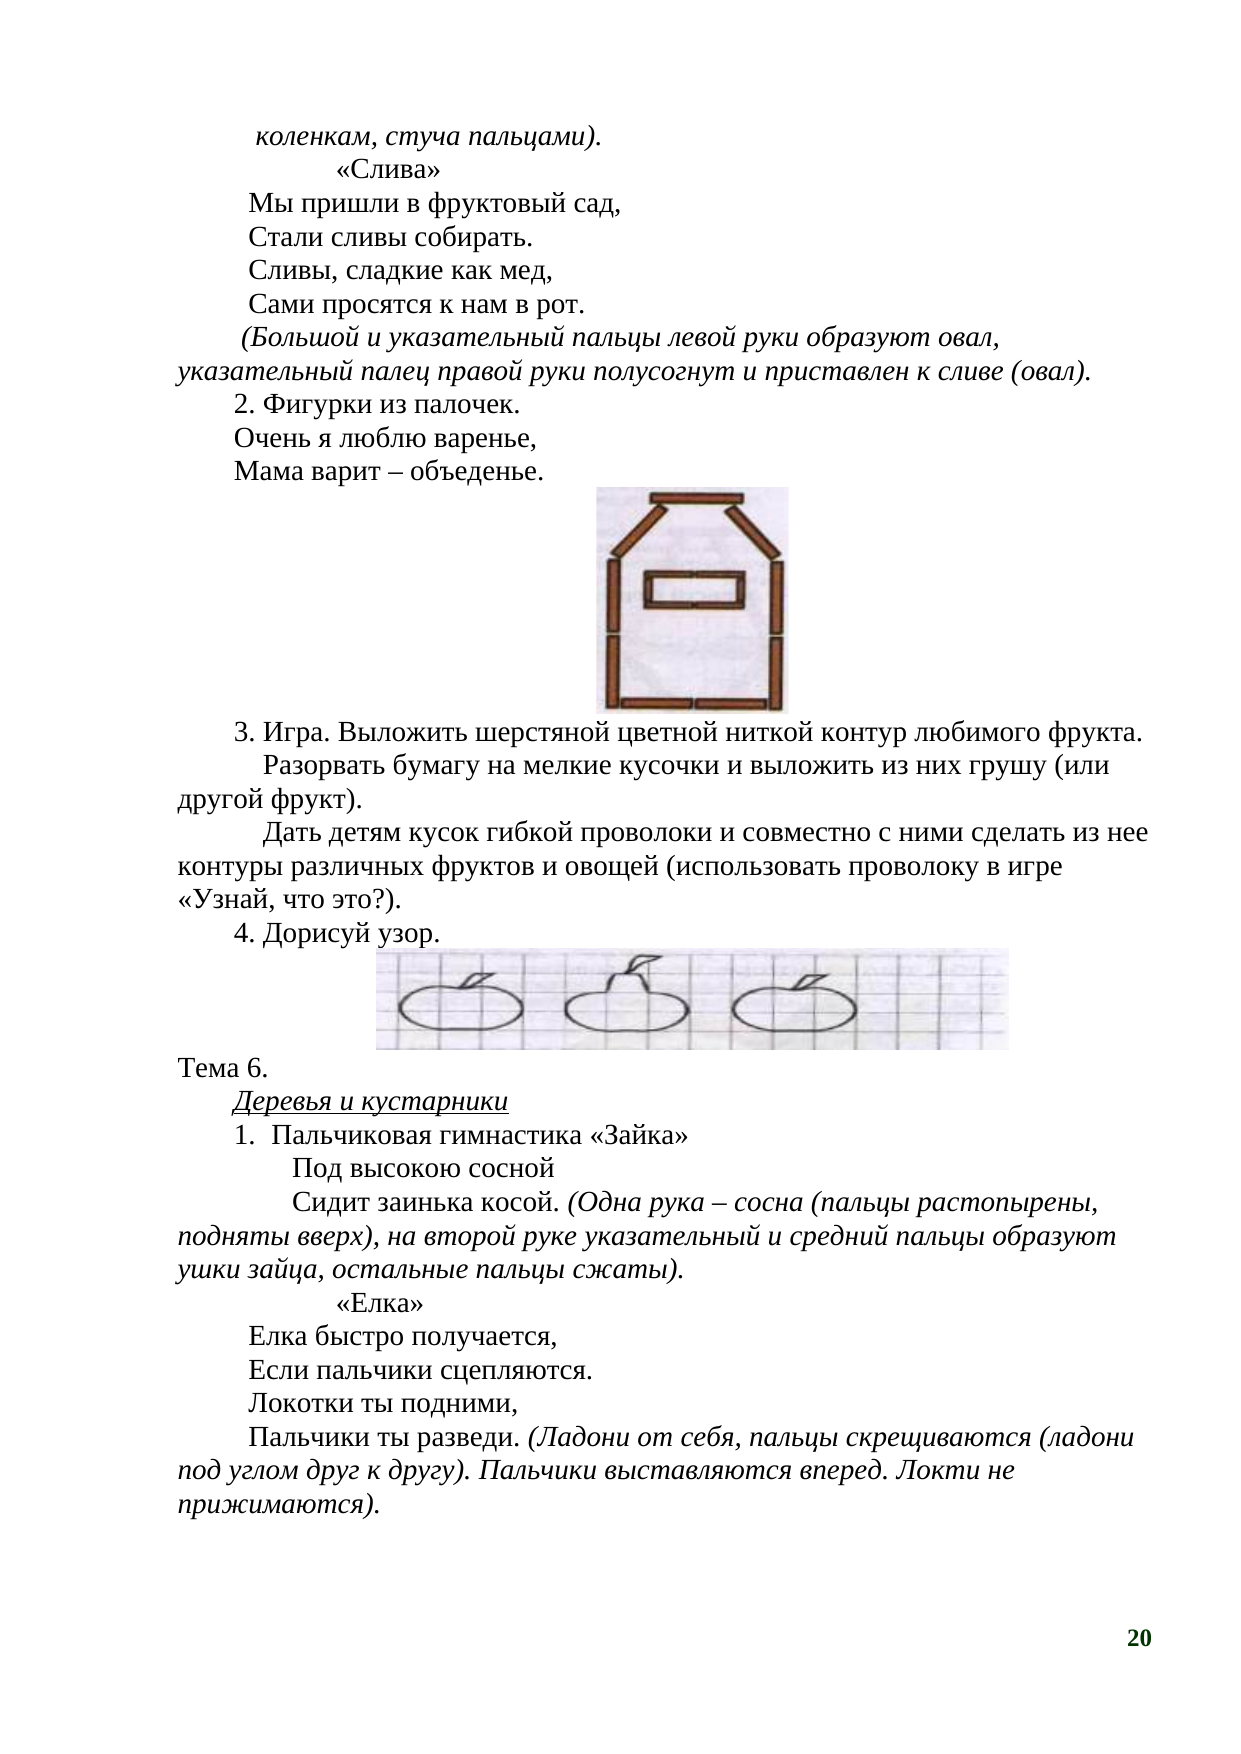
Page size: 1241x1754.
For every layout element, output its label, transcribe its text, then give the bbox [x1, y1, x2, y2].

text «Слива» [177, 185, 1152, 219]
picture [376, 982, 1009, 1084]
text Мы пришли в фруктовый сад, [177, 219, 1152, 252]
text Тема 6. [177, 1083, 1152, 1117]
text 2. Фигурки из палочек. [177, 420, 1152, 453]
text Дать детям кусок гибкой проволоки и совместно с ними сделать из нее контуры различных фруктов и овощей (использовать проволоку в игре «Узнай, что это?). [177, 848, 1152, 948]
text Если пальчики сцепляются. [177, 1385, 1152, 1419]
text Елка быстро получается, [177, 1352, 1152, 1385]
text Деревья и кустарники [177, 1117, 1152, 1151]
text (Большой и указательный пальцы левой руки образуют овал, указательный палец правой руки полусогнут и приставлен к сливе (овал). [177, 353, 1152, 420]
text Пальчики ты разведи. (Ладони от себя, пальцы скрещиваются (ладони под углом друг к другу). Пальчики выставляются вперед. Локти не прижимаются). [177, 1452, 1152, 1553]
list Пальчиковая гимнастика «Зайка» [177, 1151, 1152, 1184]
text Под высокою сосной [177, 1184, 1152, 1218]
text Очень я люблю варенье, [177, 453, 1152, 487]
text 3. Игра. Выложить шерстяной цветной ниткой контур любимого фрукта. [177, 747, 1152, 781]
text Сидит заинька косой. (Одна рука – сосна (пальцы растопырены, подняты вверх), на второй руке указательный и средний пальцы образуют ушки зайца, остальные пальцы сжаты). [177, 1218, 1152, 1318]
text 4. Дорисуй узор. [177, 948, 1152, 982]
text Сами просятся к нам в рот. [177, 319, 1152, 353]
text Локотки ты подними, [177, 1419, 1152, 1452]
text «Елка» [177, 1318, 1152, 1352]
text Сливы, сладкие как мед, [177, 286, 1152, 319]
text коленкам, стуча пальцами). [177, 152, 1152, 185]
picture [596, 520, 789, 748]
text Разорвать бумагу на мелкие кусочки и выложить из них грушу (или другой фрукт). [177, 781, 1152, 848]
text Разбегайтесь кто куда! (Руки «разбегаются» по столу или по [177, 118, 1152, 152]
text Стали сливы собирать. [177, 252, 1152, 286]
text Мама варит – объеденье. [177, 487, 1152, 521]
